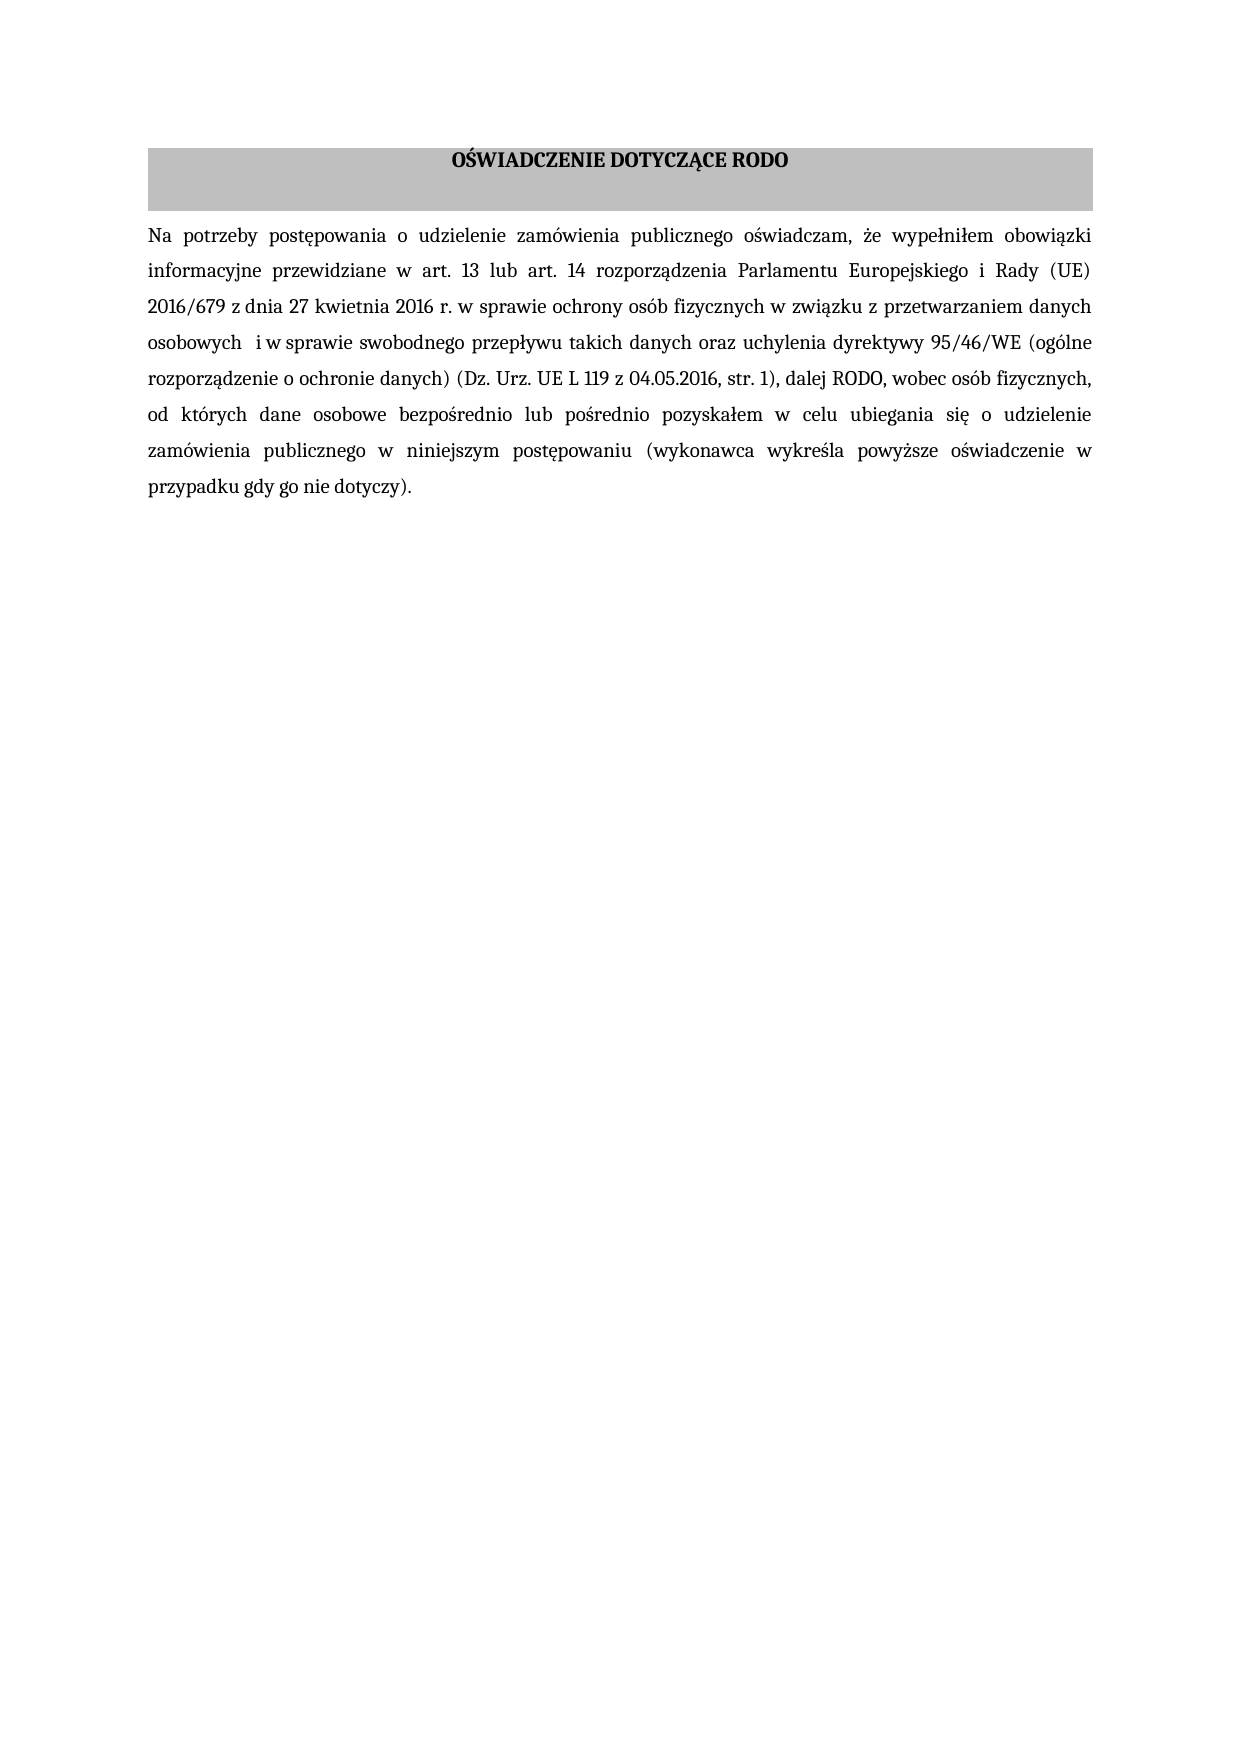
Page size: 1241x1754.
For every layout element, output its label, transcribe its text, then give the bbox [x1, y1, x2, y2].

text OŚWIADCZENIE DOTYCZĄCE RODO [148, 148, 1093, 173]
text Na potrzeby postępowania o udzielenie zamówienia publicznego oświadczam, że wypełniłem obowiązki informacyjne przewidziane w art. 13 lub art. 14 rozporządzenia Parlamentu Europejskiego i Rady (UE) 2016/679 z dnia 27 kwietnia 2016 r. w sprawie ochrony osób fizycznych w związku z przetwarzaniem danych osobowych i w sprawie swobodnego przepływu takich danych oraz uchylenia dyrektywy 95/46/WE (ogólne rozporządzenie o ochronie danych) (Dz. Urz. UE L 119 z 04.05.2016, str. 1), dalej RODO, wobec osób fizycznych, od których dane osobowe bezpośrednio lub pośrednio pozyskałem w celu ubiegania się o udzielenie zamówienia publicznego w niniejszym postępowaniu (wykonawca wykreśla powyższe oświadczenie w przypadku gdy go nie dotyczy). [148, 223, 1093, 499]
